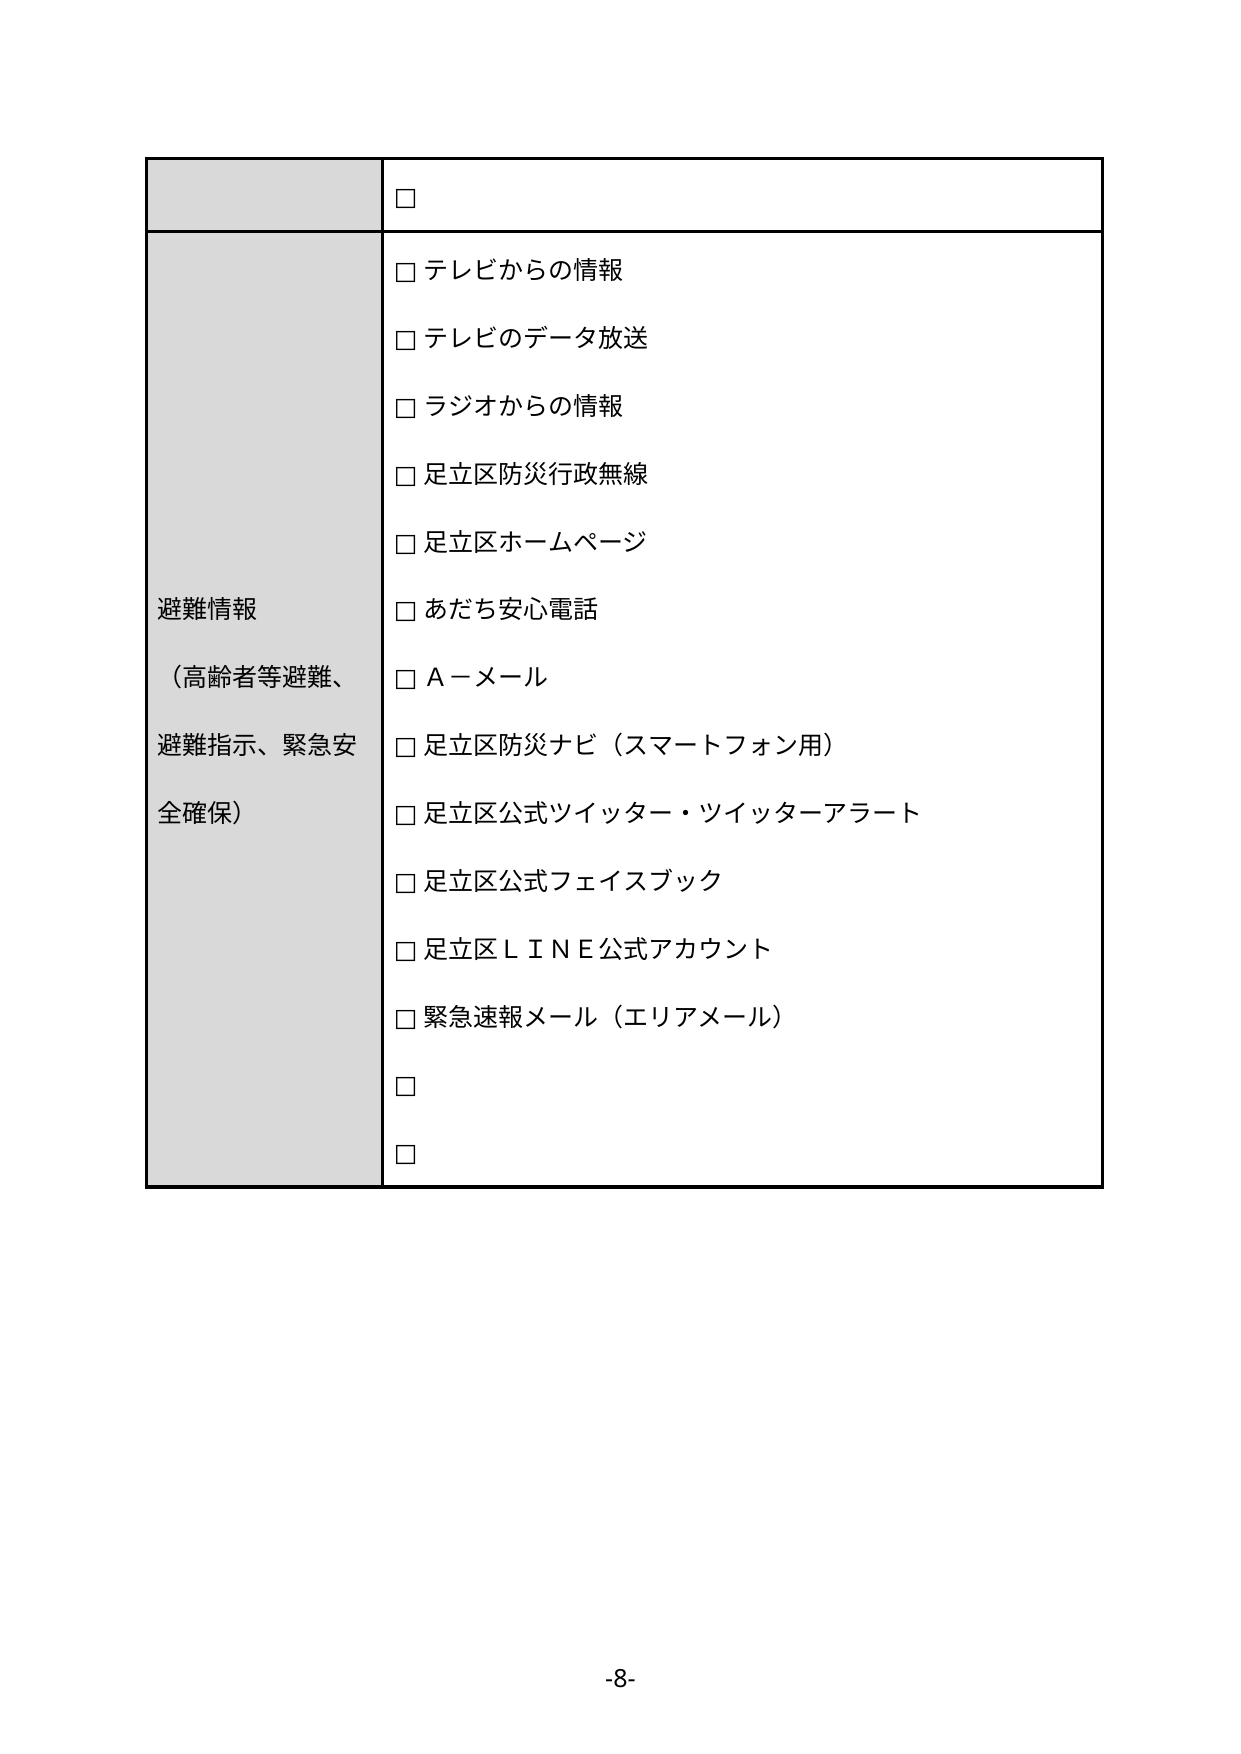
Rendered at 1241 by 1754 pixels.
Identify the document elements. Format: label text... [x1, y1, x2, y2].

table_cell □ テレビからの情報 □ テレビのデータ放送 □ ラジオからの情報 □ 足立区防災行政無線 □ 足立区ホームページ □ あだち安心電話 □ Ａ－メール □ 足立区防災ナビ（スマートフォン用） □ 足立区公式ツイッター・ツイッターアラート □ 足立区公式フェイスブック □ 足立区ＬＩＮＥ公式アカウント □ 緊急速報メール（エリアメール） □ □ [384, 233, 1101, 1185]
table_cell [384, 160, 1101, 230]
table_cell 避難情報 （高齢者等避難、避難指示、緊急安全確保） [148, 233, 381, 1185]
table_cell 河川水位情報 [148, 160, 381, 230]
